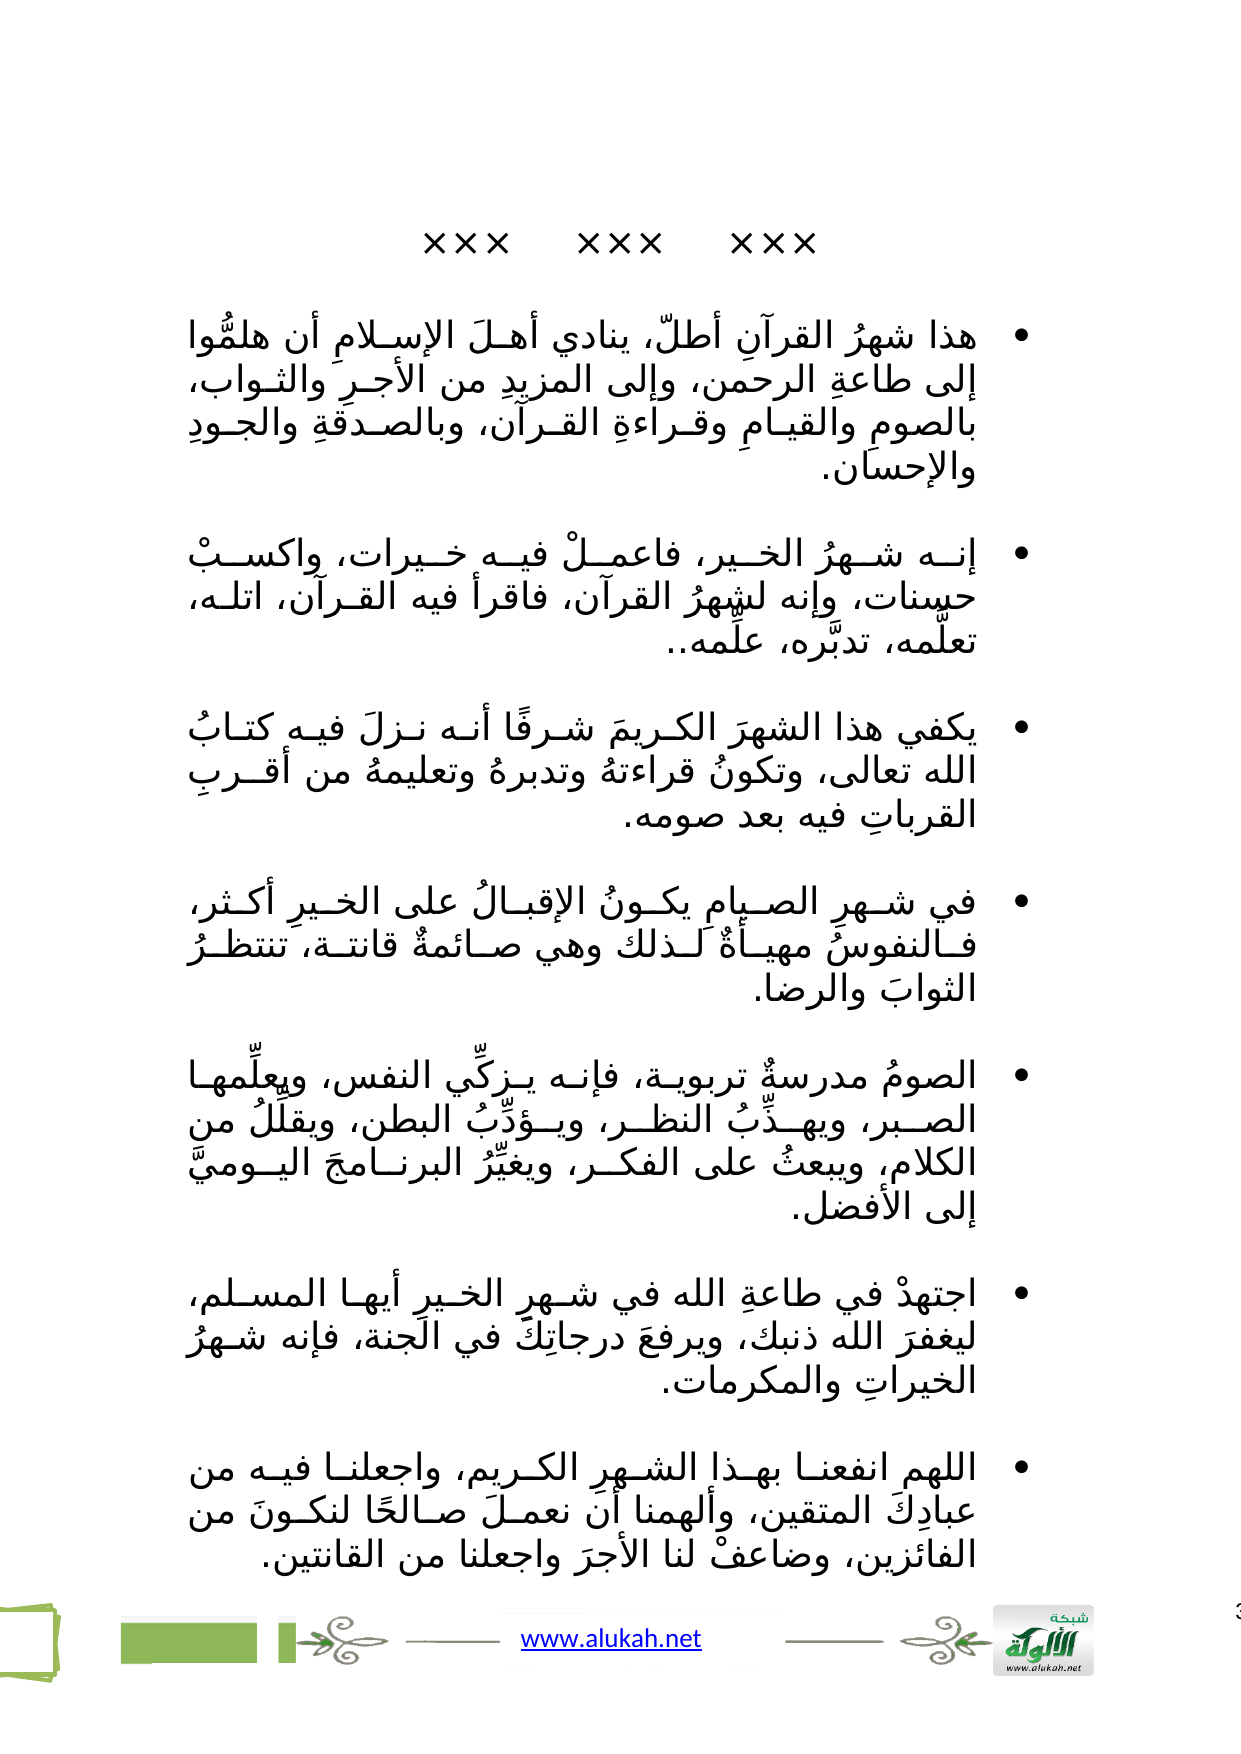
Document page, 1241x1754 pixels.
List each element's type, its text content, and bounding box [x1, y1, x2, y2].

list يكفي هذا الشهرَ الكريمَ شرفًا أنه نزلَ فيه كتابُ الله تعالى، وتكونُ قراءتهُ وتدبرهُ وتعليمهُ من أقربِ القرباتِ فيه بعد صومه. [187, 705, 1015, 836]
picture [119, 1601, 1095, 1683]
list هذا شهرُ القرآنِ أطلّ، ينادي أهلَ الإسلامِ أن هلمُّوا إلى طاعةِ الرحمن، وإلى المزيدِ من الأجرِ والثواب، بالصومِ والقيامِ وقراءةِ القرآن، وبالصدقةِ والجودِ والإحسان. [187, 314, 1015, 488]
list اللهم انفعنا بهذا الشهرِ الكريم، واجعلنا فيه من عبادِكَ المتقين، وألهمنا أن نعملَ صالحًا لنكونَ من الفائزين، وضاعفْ لنا الأجرَ واجعلنا من القانتين. [187, 1445, 1015, 1576]
list الصومُ مدرسةٌ تربوية، فإنه يزكِّي النفس، ويعلِّمها الصبر، ويهذِّبُ النظر، ويؤدِّبُ البطن، ويقلِّلُ من الكلام، ويبعثُ على الفكر، ويغيِّرُ البرنامجَ اليوميَّ إلى الأفضل. [187, 1053, 1015, 1228]
list في شهرِ الصيامِ يكونُ الإقبالُ على الخيرِ أكثر، فالنفوسُ مهيأةٌ لذلك وهي صائمةٌ قانتة، تنتظرُ الثوابَ والرضا. [187, 879, 1015, 1010]
list اجتهدْ في طاعةِ الله في شهرِ الخيرِ أيها المسلم، ليغفرَ الله ذنبك، ويرفعَ درجاتِكَ في الجنة، فإنه شهرُ الخيراتِ والمكرمات. [187, 1271, 1015, 1402]
text ××× ××× ××× [187, 220, 1053, 264]
list إنه شهرُ الخير، فاعملْ فيه خيرات، واكسبْ حسنات، وإنه لشهرُ القرآن، فاقرأ فيه القرآن، اتله، تعلَّمه، تدبَّره، علِّمه.. [187, 531, 1015, 662]
